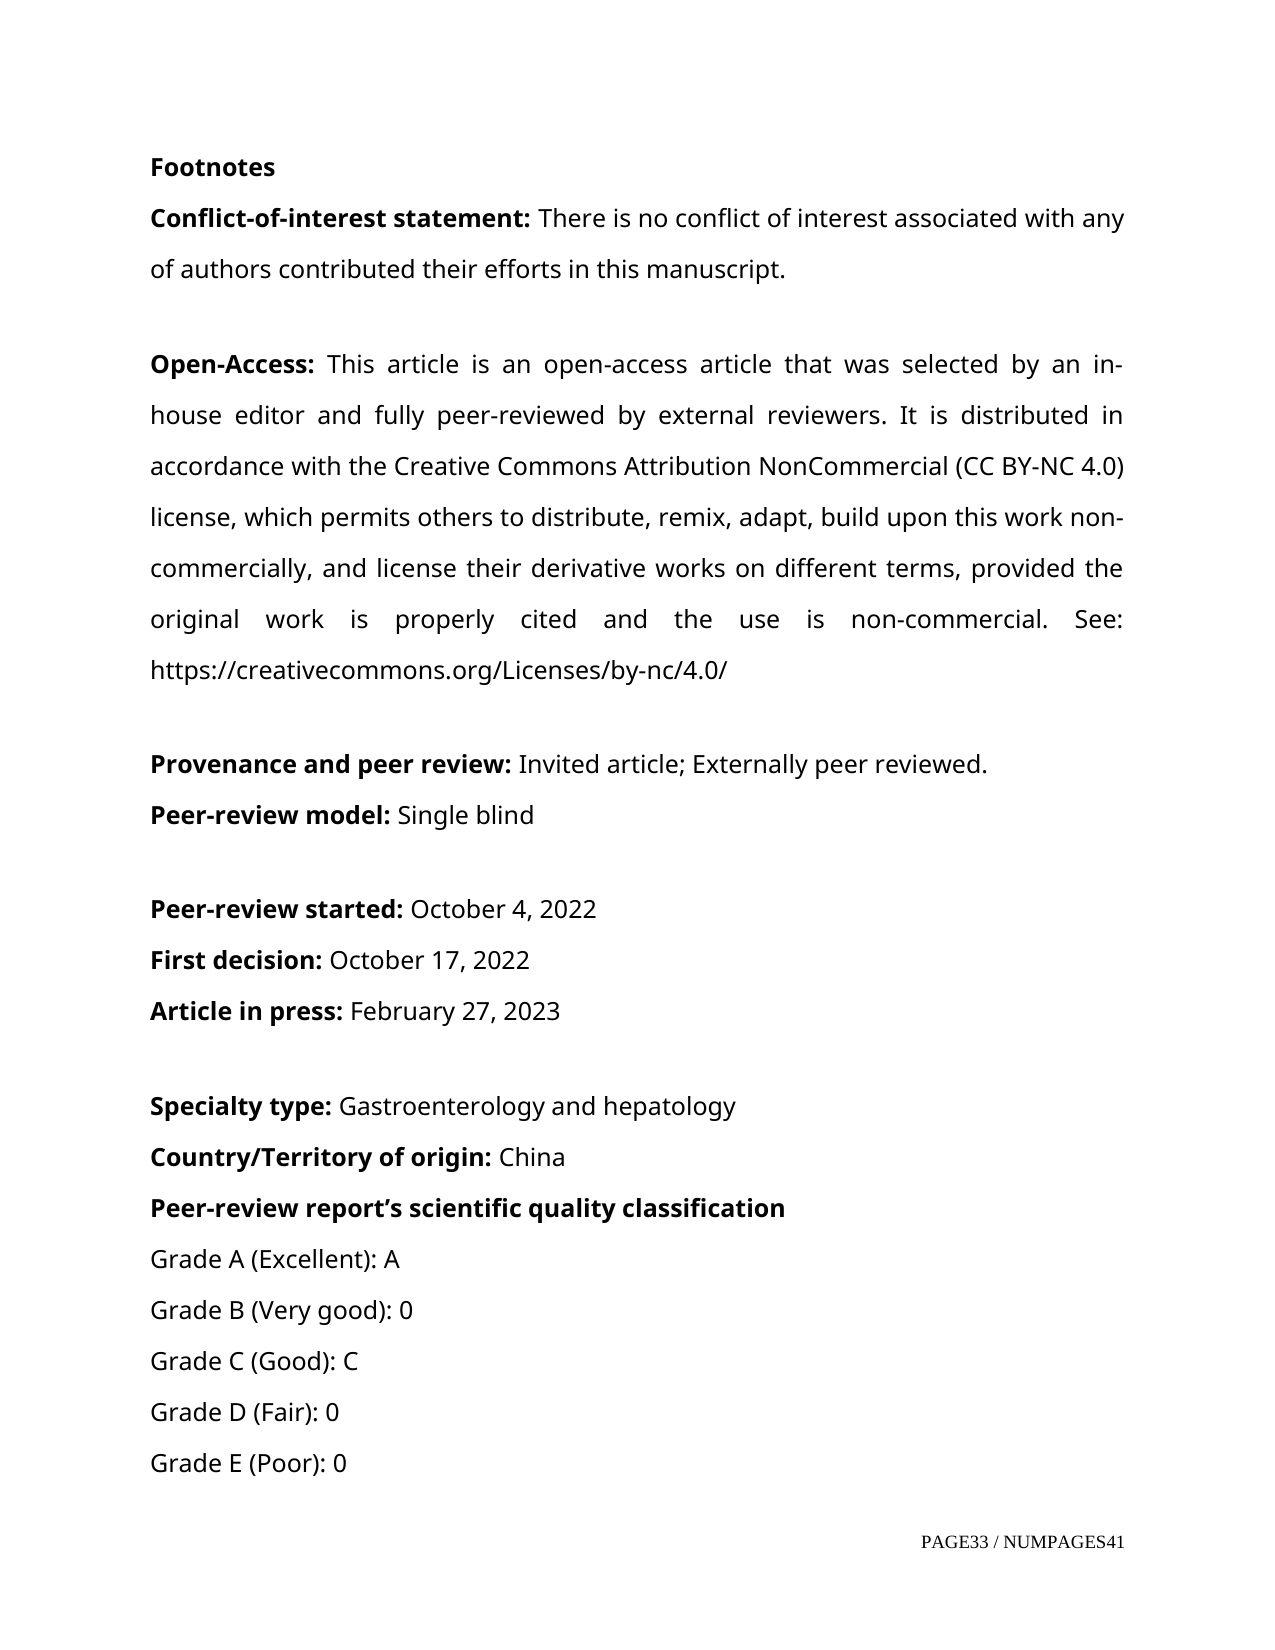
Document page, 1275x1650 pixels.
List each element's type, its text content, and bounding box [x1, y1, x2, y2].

text First decision: October 17, 2022 [150, 943, 1125, 977]
text Grade A (Excellent): A [150, 1241, 1125, 1275]
text Peer-review started: October 4, 2022 [150, 892, 1125, 926]
text Grade D (Fair): 0 [150, 1394, 1125, 1428]
text Country/Territory of origin: China [150, 1139, 1125, 1173]
text Grade B (Very good): 0 [150, 1292, 1125, 1326]
text Footnotes [150, 150, 1125, 184]
text Peer-review report’s scientific quality classification [150, 1190, 1125, 1224]
text Provenance and peer review: Invited article; Externally peer reviewed. [150, 747, 1125, 781]
text Grade E (Poor): 0 [150, 1445, 1125, 1479]
text Specialty type: Gastroenterology and hepatology [150, 1088, 1125, 1122]
text Conflict-of-interest statement: There is no conflict of interest associated with any of authors contributed their efforts in this manuscript. [150, 201, 1125, 286]
text Grade C (Good): C [150, 1343, 1125, 1377]
text Peer-review model: Single blind [150, 798, 1125, 832]
text Open-Access: This article is an open-access article that was selected by an in-house editor and fully peer-reviewed by external reviewers. It is distributed in accordance with the Creative Commons Attribution NonCommercial (CC BY-NC 4.0) license, which permits others to distribute, remix, adapt, build upon this work non-commercially, and license their derivative works on different terms, provided the original work is properly cited and the use is non-commercial. See: https://creativecommons.org/Licenses/by-nc/4.0/ [150, 346, 1125, 687]
text Article in press: February 27, 2023 [150, 994, 1125, 1028]
